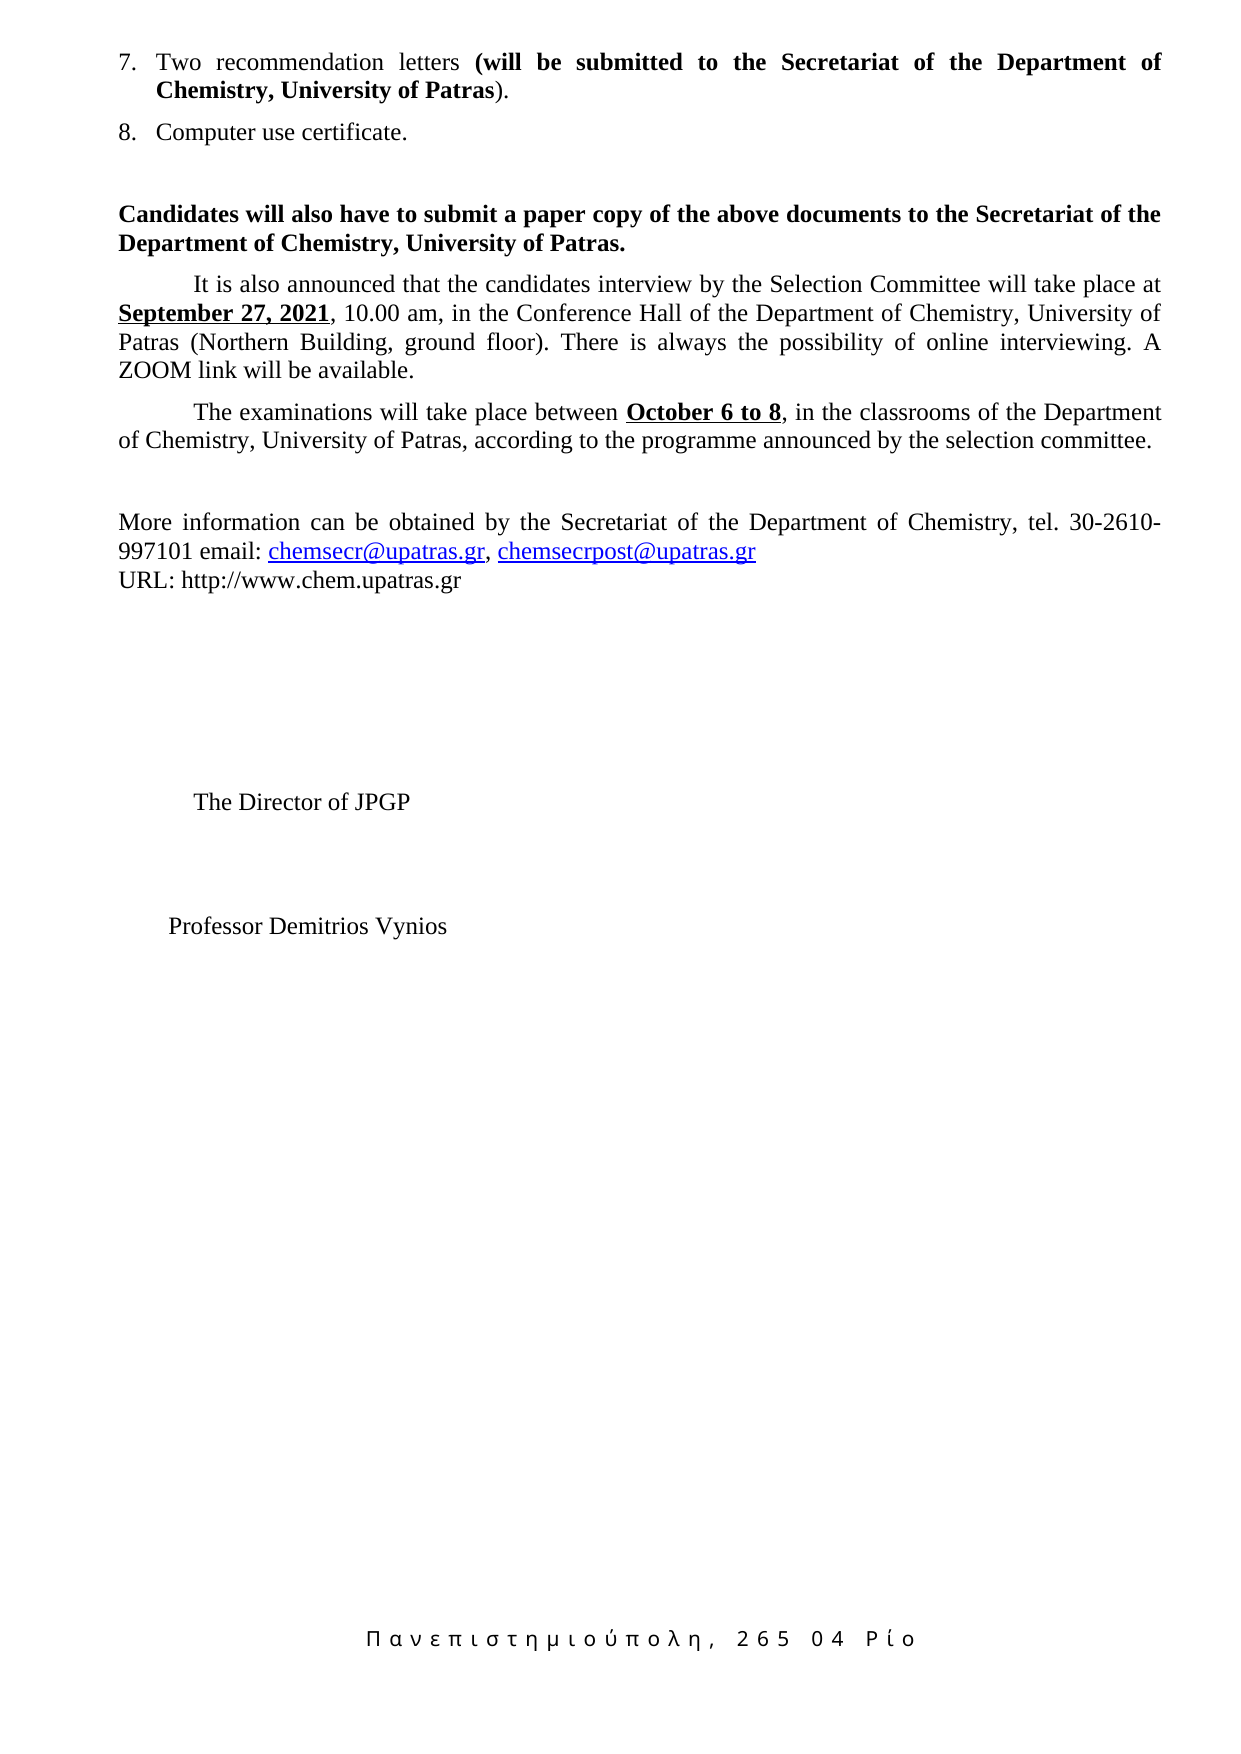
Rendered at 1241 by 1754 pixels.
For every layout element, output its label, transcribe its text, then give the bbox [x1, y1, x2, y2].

text Professor Demitrios Vynios [118, 911, 1162, 940]
text URL: http://www.chem.upatras.gr [118, 565, 1162, 594]
text The Director of JPGP [118, 787, 1162, 816]
list Computer use certificate. [118, 117, 1162, 146]
text It is also announced that the candidates interview by the Selection Committee will take place at September 27, 2021, 10.00 am, in the Conference Hall of the Department of Chemistry, University of Patras (Northern Building, ground floor). There is always the possibility of online interviewing. A ZOOM link will be available. [118, 269, 1162, 384]
list Two recommendation letters (will be submitted to the Secretariat of the Department of Chemistry, University of Patras). [118, 47, 1162, 104]
text The examinations will take place between October 6 to 8, in the classrooms of the Department of Chemistry, University of Patras, according to the programme announced by the selection committee. [118, 397, 1162, 454]
text More information can be obtained by the Secretariat of the Department of Chemistry, tel. 30-2610-997101 email: chemsecr@upatras.gr, chemsecrpost@upatras.gr [118, 507, 1162, 565]
text Candidates will also have to submit a paper copy of the above documents to the Secretariat of the Department of Chemistry, University of Patras. [118, 199, 1162, 257]
